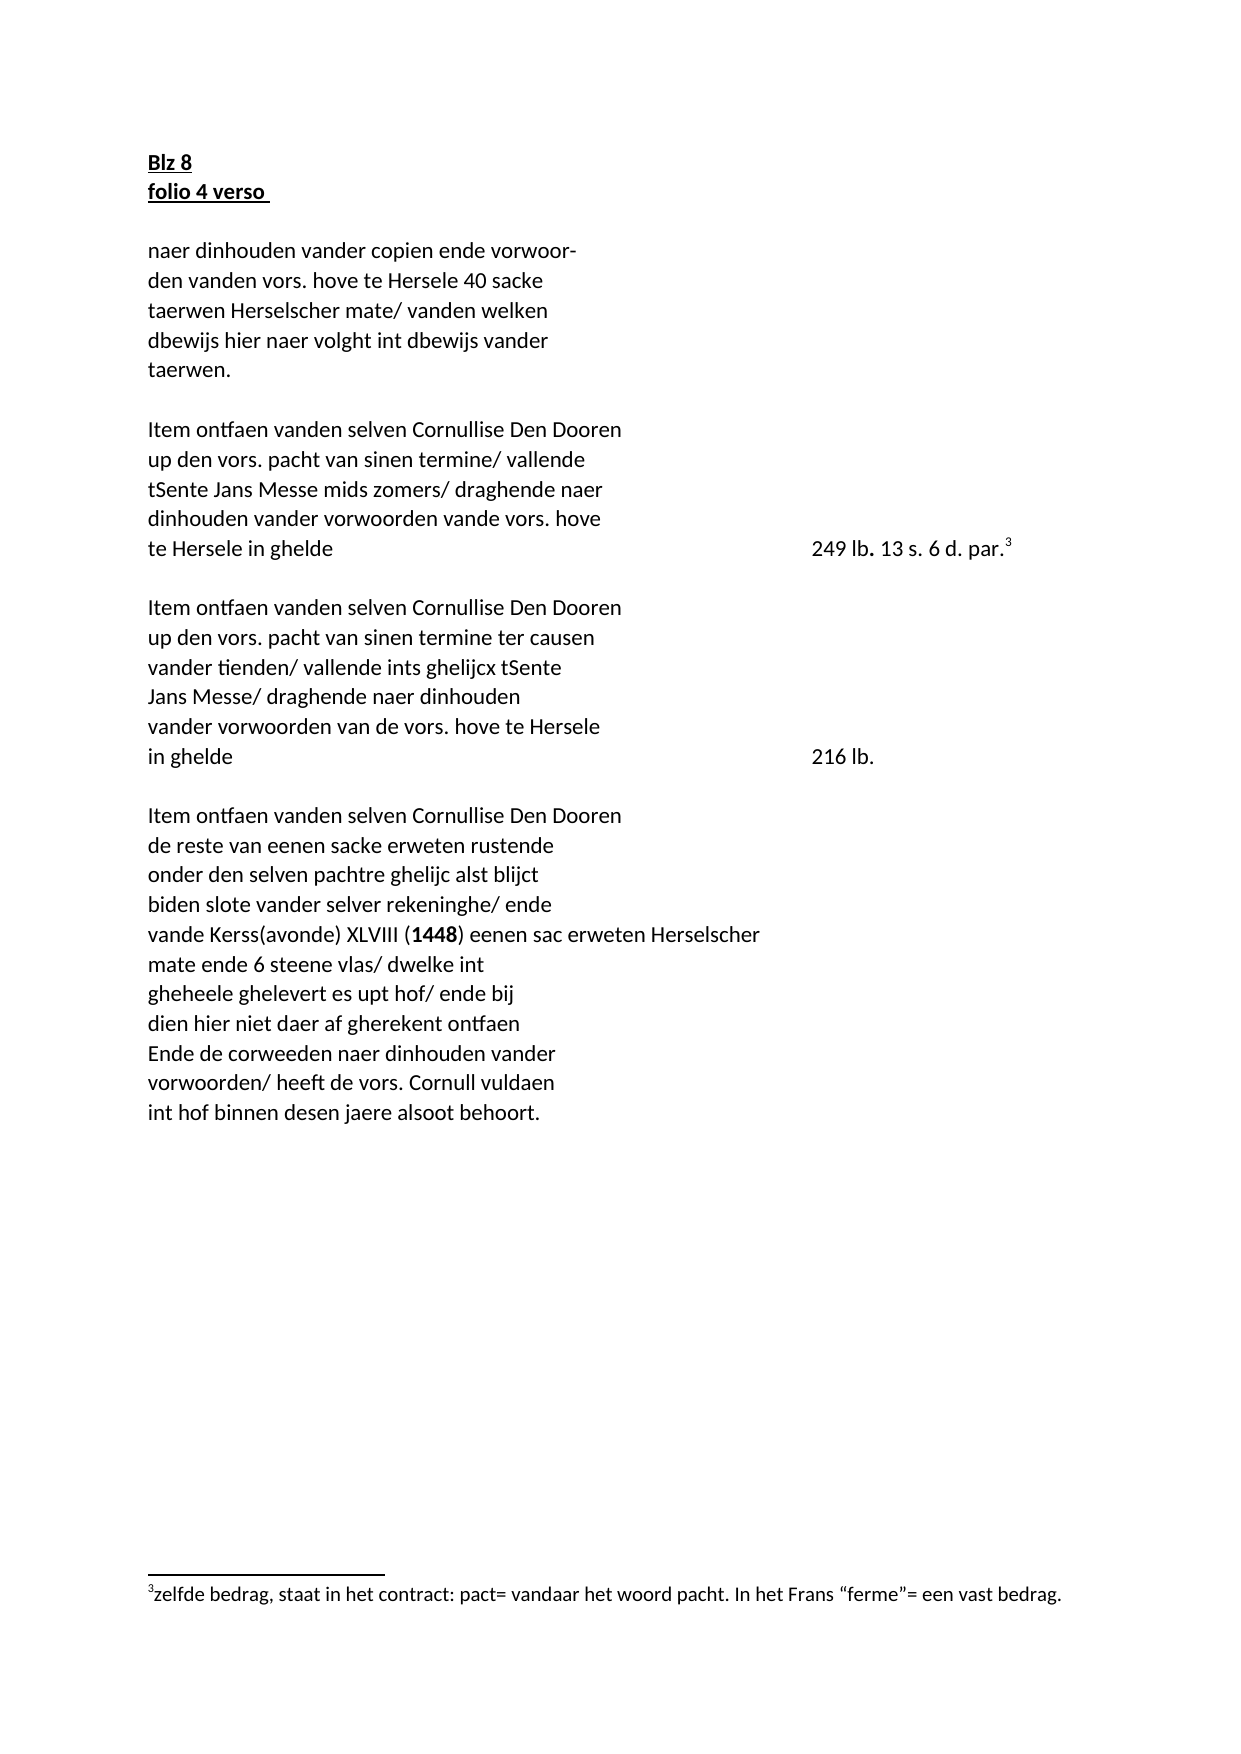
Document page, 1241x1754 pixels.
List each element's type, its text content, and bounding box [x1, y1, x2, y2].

text de reste van eenen sacke erweten rustende [148, 831, 1093, 859]
text tSente Jans Messe mids zomers/ draghende naer [148, 475, 1093, 503]
text vorwoorden/ heeft de vors. Cornull vuldaen [148, 1068, 1093, 1096]
text vande Kerss(avonde) XLVIII (1448) eenen sac erweten Herselscher [148, 920, 1093, 948]
text Item ontfaen vanden selven Cornullise Den Dooren [148, 801, 1093, 829]
text up den vors. pacht van sinen termine/ vallende [148, 445, 1093, 473]
text naer dinhouden vander copien ende vorwoor- [148, 237, 1093, 265]
text biden slote vander selver rekeninghe/ ende [148, 890, 1093, 918]
text folio 4 verso [148, 177, 1093, 205]
text Item ontfaen vanden selven Cornullise Den Dooren [148, 415, 1093, 443]
text vander vorwoorden van de vors. hove te Hersele [148, 712, 1093, 740]
text mate ende 6 steene vlas/ dwelke int [148, 950, 1093, 978]
text in ghelde 216 lb. [148, 742, 1093, 770]
text dien hier niet daer af gherekent ontfaen [148, 1009, 1093, 1037]
text up den vors. pacht van sinen termine ter causen [148, 623, 1093, 651]
text gheheele ghelevert es upt hof/ ende bij [148, 979, 1093, 1007]
text onder den selven pachtre ghelijc alst blijct [148, 861, 1093, 889]
text dinhouden vander vorwoorden vande vors. hove [148, 504, 1093, 532]
text Item ontfaen vanden selven Cornullise Den Dooren [148, 593, 1093, 621]
text Blz 8 [148, 148, 1093, 176]
text taerwen Herselscher mate/ vanden welken [148, 296, 1093, 324]
text Jans Messe/ draghende naer dinhouden [148, 682, 1093, 711]
text vander tienden/ vallende ints ghelijcx tSente [148, 653, 1093, 681]
text dbewijs hier naer volght int dbewijs vander [148, 326, 1093, 354]
text taerwen. [148, 355, 1093, 383]
text int hof binnen desen jaere alsoot behoort. [148, 1098, 1093, 1126]
text te Hersele in ghelde 249 lb. 13 s. 6 d. par. [148, 534, 1093, 562]
text den vanden vors. hove te Hersele 40 sacke [148, 266, 1093, 294]
text Ende de corweeden naer dinhouden vander [148, 1039, 1093, 1067]
